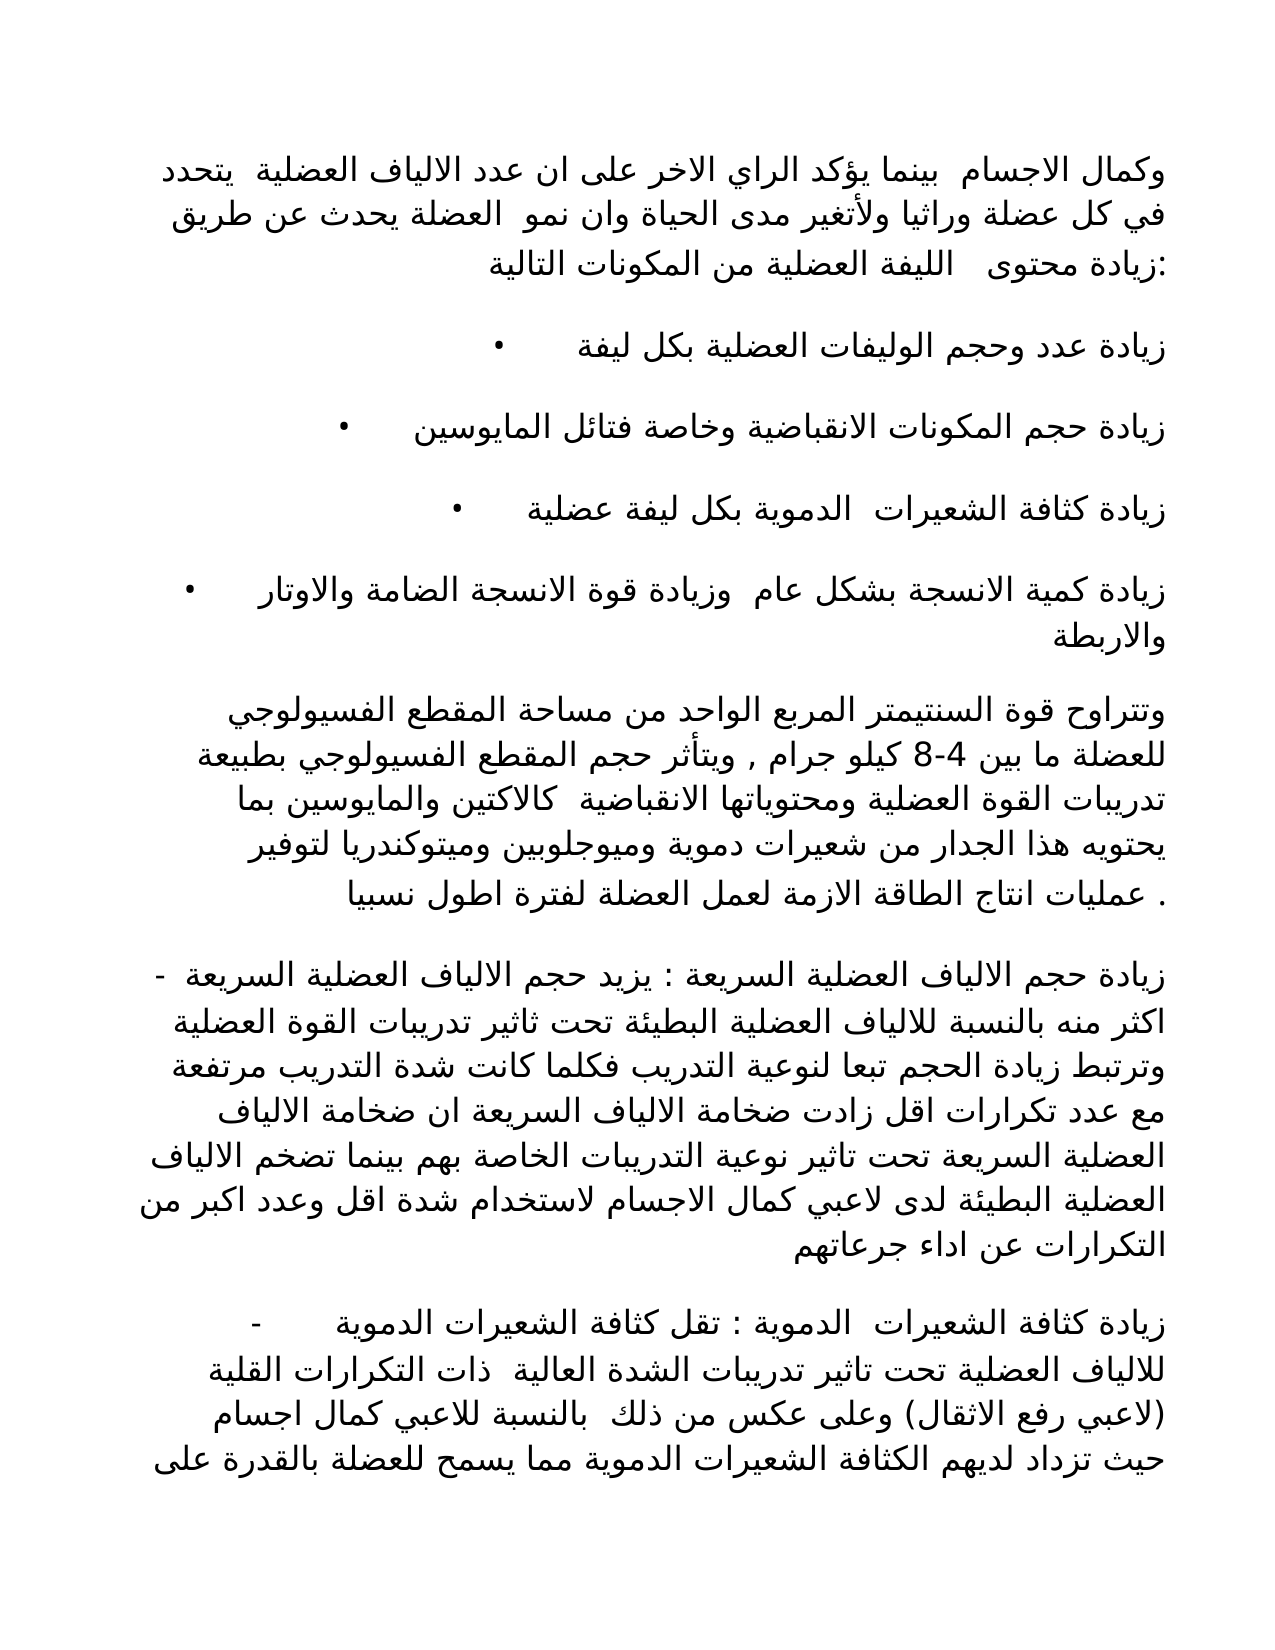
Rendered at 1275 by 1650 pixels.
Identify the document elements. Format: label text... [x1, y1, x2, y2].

text • زيادة كثافة الشعيرات الدموية بكل ليفة عضلية [150, 484, 1167, 530]
text وتتراوح قوة السنتيمتر المربع الواحد من مساحة المقطع الفسيولوجي للعضلة ما بين 4-8 كيلو جرام , ويتأثر حجم المقطع الفسيولوجي بطبيعة تدريبات القوة العضلية ومحتوياتها الانقباضية كالاكتين والمايوسين بما يحتويه هذا الجدار من شعيرات دموية وميوجلوبين وميتوكندريا لتوفير عمليات انتاج الطاقة الازمة لعمل العضلة لفترة اطول نسبيا . [150, 691, 1167, 915]
text • زيادة حجم المكونات الانقباضية وخاصة فتائل المايوسين [150, 403, 1167, 448]
text • زيادة عدد وحجم الوليفات العضلية بكل ليفة [150, 322, 1167, 367]
text - زيادة حجم الالياف العضلية السريعة : يزيد حجم الالياف العضلية السريعة اكثر منه بالنسبة للالياف العضلية البطيئة تحت ثاثير تدريبات القوة العضلية وترتبط زيادة الحجم تبعا لنوعية التدريب فكلما كانت شدة التدريب مرتفعة مع عدد تكرارات اقل زادت ضخامة الالياف السريعة ان ضخامة الالياف العضلية السريعة تحت تاثير نوعية التدريبات الخاصة بهم بينما تضخم الالياف العضلية البطيئة لدى لاعبي كمال الاجسام لاستخدام شدة اقل وعدد اكبر من التكرارات عن اداء جرعاتهم [120, 951, 1167, 1264]
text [150, 150, 1167, 286]
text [150, 1299, 1167, 1478]
text • زيادة كمية الانسجة بشكل عام وزيادة قوة الانسجة الضامة والاوتار والاربطة [150, 566, 1167, 656]
